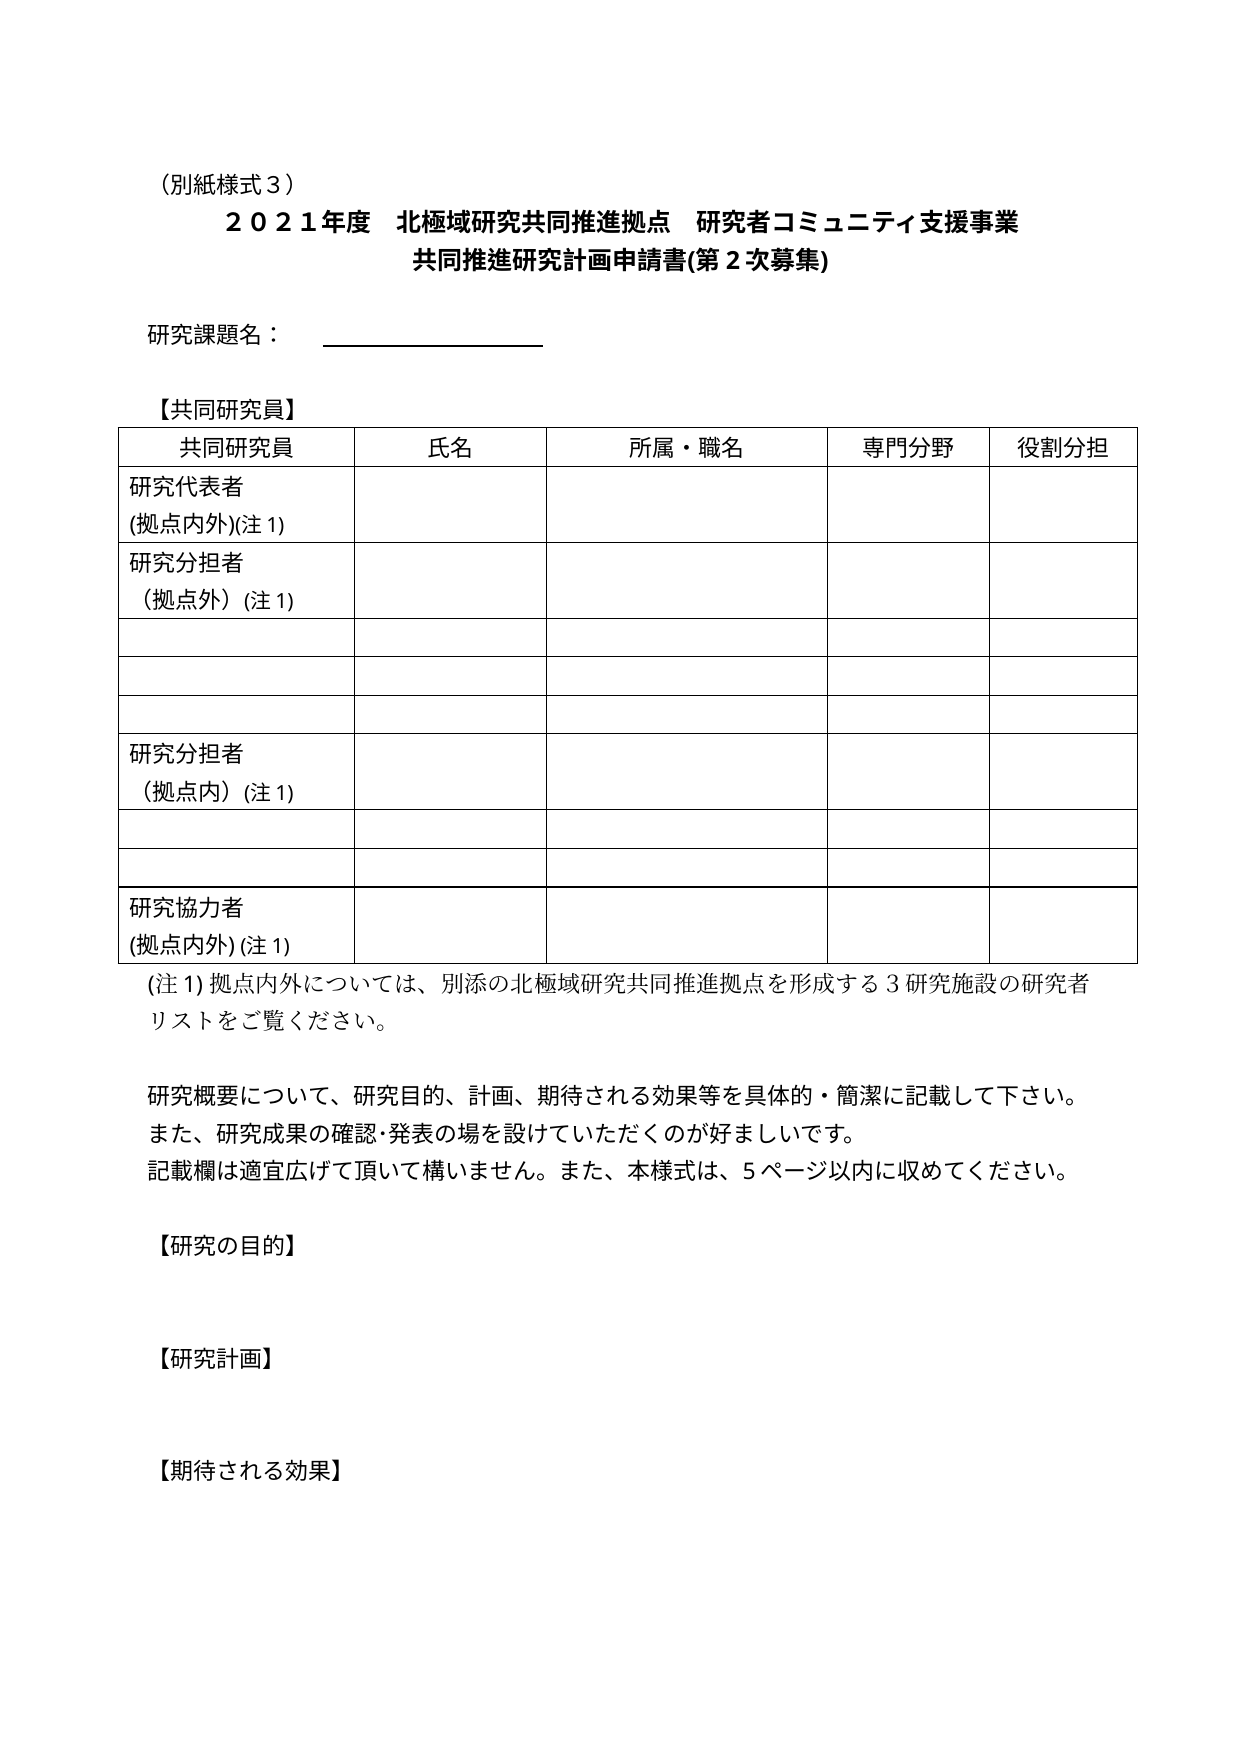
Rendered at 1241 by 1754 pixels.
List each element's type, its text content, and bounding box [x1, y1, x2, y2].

table_cell [547, 849, 827, 886]
table_cell [355, 810, 546, 848]
text 【研究の目的】 [148, 1226, 1092, 1263]
table_cell [990, 467, 1137, 542]
table_cell [355, 467, 546, 542]
table_header 氏名 [355, 428, 546, 466]
table_cell [828, 696, 989, 733]
table_header 共同研究員 [119, 428, 354, 466]
table_cell [547, 619, 827, 656]
text ２０２１年度 北極域研究共同推進拠点 研究者コミュニティ支援事業 [148, 202, 1092, 239]
table_header 役割分担 [990, 428, 1137, 466]
table_cell [355, 543, 546, 618]
table_cell [547, 467, 827, 542]
text 研究概要について、研究目的、計画、期待される効果等を具体的・簡潔に記載して下さい。また、研究成果の確認･発表の場を設けていただくのが好ましいです。 [148, 1076, 1092, 1151]
table_cell [990, 619, 1137, 656]
table_cell 研究分担者 （拠点外）(注1) [119, 543, 354, 618]
table_header 専門分野 [828, 428, 989, 466]
text 記載欄は適宜広げて頂いて構いません。また、本様式は、5ページ以内に収めてください。 [148, 1151, 1092, 1188]
table_cell [990, 734, 1137, 809]
table_cell [547, 657, 827, 695]
text （別紙様式３） [148, 164, 1092, 202]
table_cell [828, 619, 989, 656]
table_cell [828, 849, 989, 886]
table_cell [990, 543, 1137, 618]
table_cell 研究協力者 (拠点内外) (注1) [119, 888, 354, 962]
table_cell [990, 657, 1137, 695]
table_cell [547, 888, 827, 962]
table_cell [828, 810, 989, 848]
table_cell [547, 543, 827, 618]
table_cell [828, 543, 989, 618]
table_cell [355, 657, 546, 695]
text 【研究計画】 [148, 1338, 1092, 1376]
text 【共同研究員】 [148, 389, 1092, 427]
table_cell [547, 734, 827, 809]
table_cell [990, 810, 1137, 848]
table_cell [828, 734, 989, 809]
text 研究課題名： [148, 314, 1092, 352]
table_cell [990, 849, 1137, 886]
table_cell 研究分担者 （拠点内）(注1) [119, 734, 354, 809]
table_cell [119, 810, 354, 848]
table_cell [828, 657, 989, 695]
text 【期待される効果】 [148, 1451, 1092, 1488]
table_cell [355, 734, 546, 809]
table_cell [547, 810, 827, 848]
table_cell [119, 619, 354, 656]
table_cell [355, 696, 546, 733]
table_cell [119, 657, 354, 695]
table_cell [547, 696, 827, 733]
table_cell [990, 888, 1137, 962]
table_header 所属・職名 [547, 428, 827, 466]
table_cell [119, 849, 354, 886]
text 共同推進研究計画申請書(第2次募集) [148, 239, 1092, 277]
table_cell [355, 888, 546, 962]
table_cell [355, 849, 546, 886]
table_cell [355, 619, 546, 656]
table_cell [828, 467, 989, 542]
table_cell [828, 888, 989, 962]
text (注1) 拠点内外については、別添の北極域研究共同推進拠点を形成する３研究施設の研究者リストをご覧ください。 [148, 964, 1092, 1038]
table_cell [119, 696, 354, 733]
table_cell 研究代表者 (拠点内外)(注1) [119, 467, 354, 542]
table_cell [990, 696, 1137, 733]
